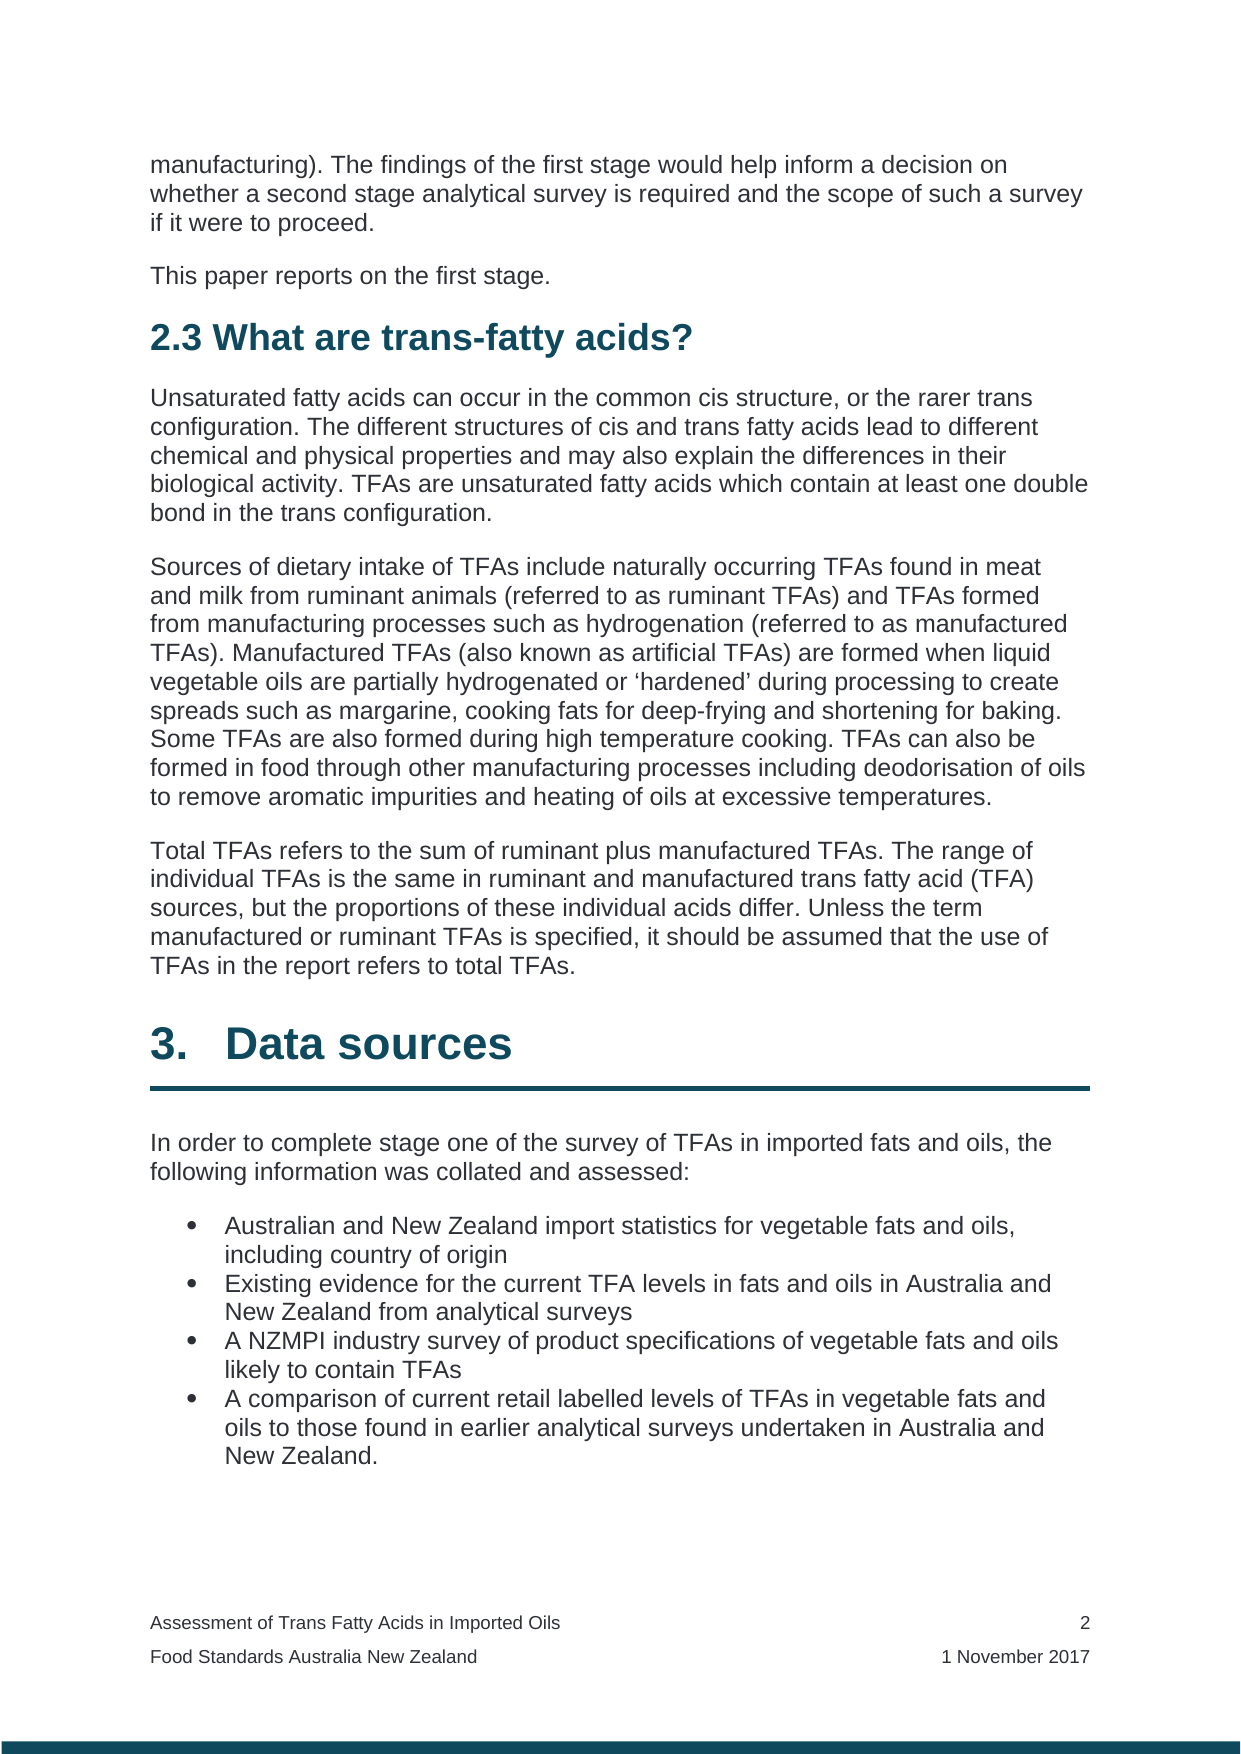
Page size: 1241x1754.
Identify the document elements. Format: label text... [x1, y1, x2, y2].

subtitle What are trans-fatty acids? [150, 315, 1090, 358]
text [150, 150, 1090, 236]
list Existing evidence for the current TFA levels in fats and oils in Australia and New Zealand from analytical surveys [187, 1268, 1090, 1326]
list A NZMPI industry survey of product specifications of vegetable fats and oils likely to contain TFAs [187, 1326, 1090, 1384]
text This paper reports on the first stage. [150, 261, 1090, 290]
list Australian and New Zealand import statistics for vegetable fats and oils, including country of origin [187, 1211, 1090, 1268]
text Total TFAs refers to the sum of ruminant plus manufactured TFAs. The range of individual TFAs is the same in ruminant and manufactured trans fatty acid (TFA) sources, but the proportions of these individual acids differ. Unless the term manufactured or ruminant TFAs is specified, it should be assumed that the use of TFAs in the report refers to total TFAs. [150, 836, 1090, 979]
list A comparison of current retail labelled levels of TFAs in vegetable fats and oils to those found in earlier analytical surveys undertaken in Australia and New Zealand. [187, 1384, 1090, 1470]
text Sources of dietary intake of TFAs include naturally occurring TFAs found in meat and milk from ruminant animals (referred to as ruminant TFAs) and TFAs formed from manufacturing processes such as hydrogenation (referred to as manufactured TFAs). Manufactured TFAs (also known as artificial TFAs) are formed when liquid vegetable oils are partially hydrogenated or ‘hardened’ during processing to create spreads such as margarine, cooking fats for deep-frying and shortening for baking. Some TFAs are also formed during high temperature cooking. TFAs can also be formed in food through other manufacturing processes including deodorisation of oils to remove aromatic impurities and heating of oils at excessive temperatures. [150, 552, 1090, 811]
text Unsaturated fatty acids can occur in the common cis structure, or the rarer trans configuration. The different structures of cis and trans fatty acids lead to different chemical and physical properties and may also explain the differences in their biological activity. TFAs are unsaturated fatty acids which contain at least one double bond in the trans configuration. [150, 383, 1090, 527]
subtitle Data sources [150, 1017, 1090, 1086]
text In order to complete stage one of the survey of TFAs in imported fats and oils, the following information was collated and assessed: [150, 1128, 1090, 1186]
